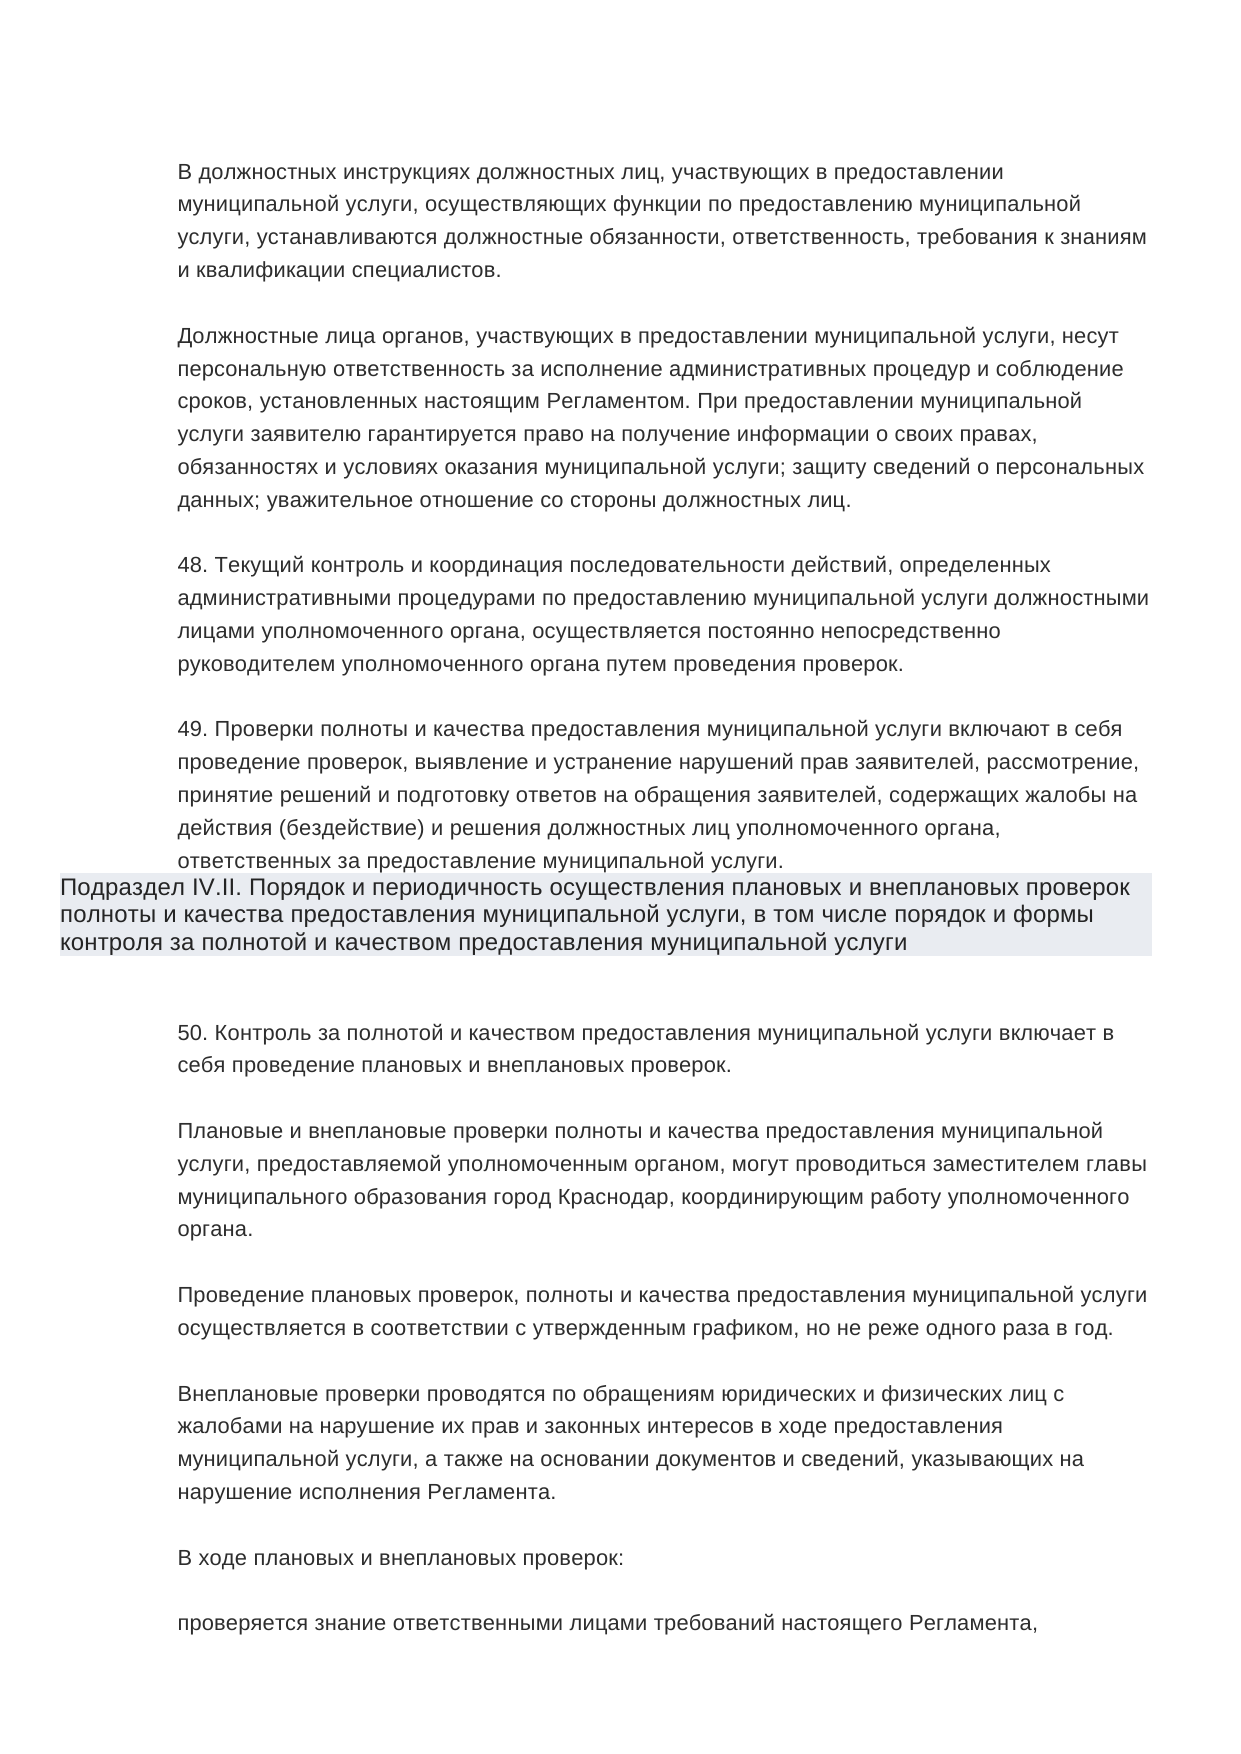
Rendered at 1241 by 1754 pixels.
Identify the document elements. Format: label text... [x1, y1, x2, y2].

text Плановые и внеплановые проверки полноты и качества предоставления муниципальной услуги, предоставляемой уполномоченным органом, могут проводиться заместителем главы муниципального образования город Краснодар, координирующим работу уполномоченного органа. [177, 1077, 1152, 1242]
text Внеплановые проверки проводятся по обращениям юридических и физических лиц с жалобами на нарушение их прав и законных интересов в ходе предоставления муниципальной услуги, а также на основании документов и сведений, указывающих на нарушение исполнения Регламента. [177, 1340, 1152, 1504]
text В ходе плановых и внеплановых проверок: [177, 1504, 1152, 1570]
text Проведение плановых проверок, полноты и качества предоставления муниципальной услуги осуществляется в соответствии с утвержденным графиком, но не реже одного раза в год. [177, 1242, 1152, 1340]
text 49. Проверки полноты и качества предоставления муниципальной услуги включают в себя проведение проверок, выявление и устранение нарушений прав заявителей, рассмотрение, принятие решений и подготовку ответов на обращения заявителей, содержащих жалобы на действия (бездействие) и решения должностных лиц уполномоченного органа, ответственных за предоставление муниципальной услуги. [177, 676, 1152, 873]
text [177, 1570, 1152, 1635]
text В должностных инструкциях должностных лиц, участвующих в предоставлении муниципальной услуги, осуществляющих функции по предоставлению муниципальной услуги, устанавливаются должностные обязанности, ответственность, требования к знаниям и квалификации специалистов. [177, 118, 1152, 282]
text Подраздел IV.II. Порядок и периодичность осуществления плановых и внеплановых проверок полноты и качества предоставления муниципальной услуги, в том числе порядок и формы контроля за полнотой и качеством предоставления муниципальной услуги [60, 873, 1152, 956]
text 50. Контроль за полнотой и качеством предоставления муниципальной услуги включает в себя проведение плановых и внеплановых проверок. [177, 979, 1152, 1077]
text 48. Текущий контроль и координация последовательности действий, определенных административными процедурами по предоставлению муниципальной услуги должностными лицами уполномоченного органа, осуществляется постоянно непосредственно руководителем уполномоченного органа путем проведения проверок. [177, 512, 1152, 676]
text Должностные лица органов, участвующих в предоставлении муниципальной услуги, несут персональную ответственность за исполнение административных процедур и соблюдение сроков, установленных настоящим Регламентом. При предоставлении муниципальной услуги заявителю гарантируется право на получение информации о своих правах, обязанностях и условиях оказания муниципальной услуги; защиту сведений о персональных данных; уважительное отношение со стороны должностных лиц. [177, 282, 1152, 512]
